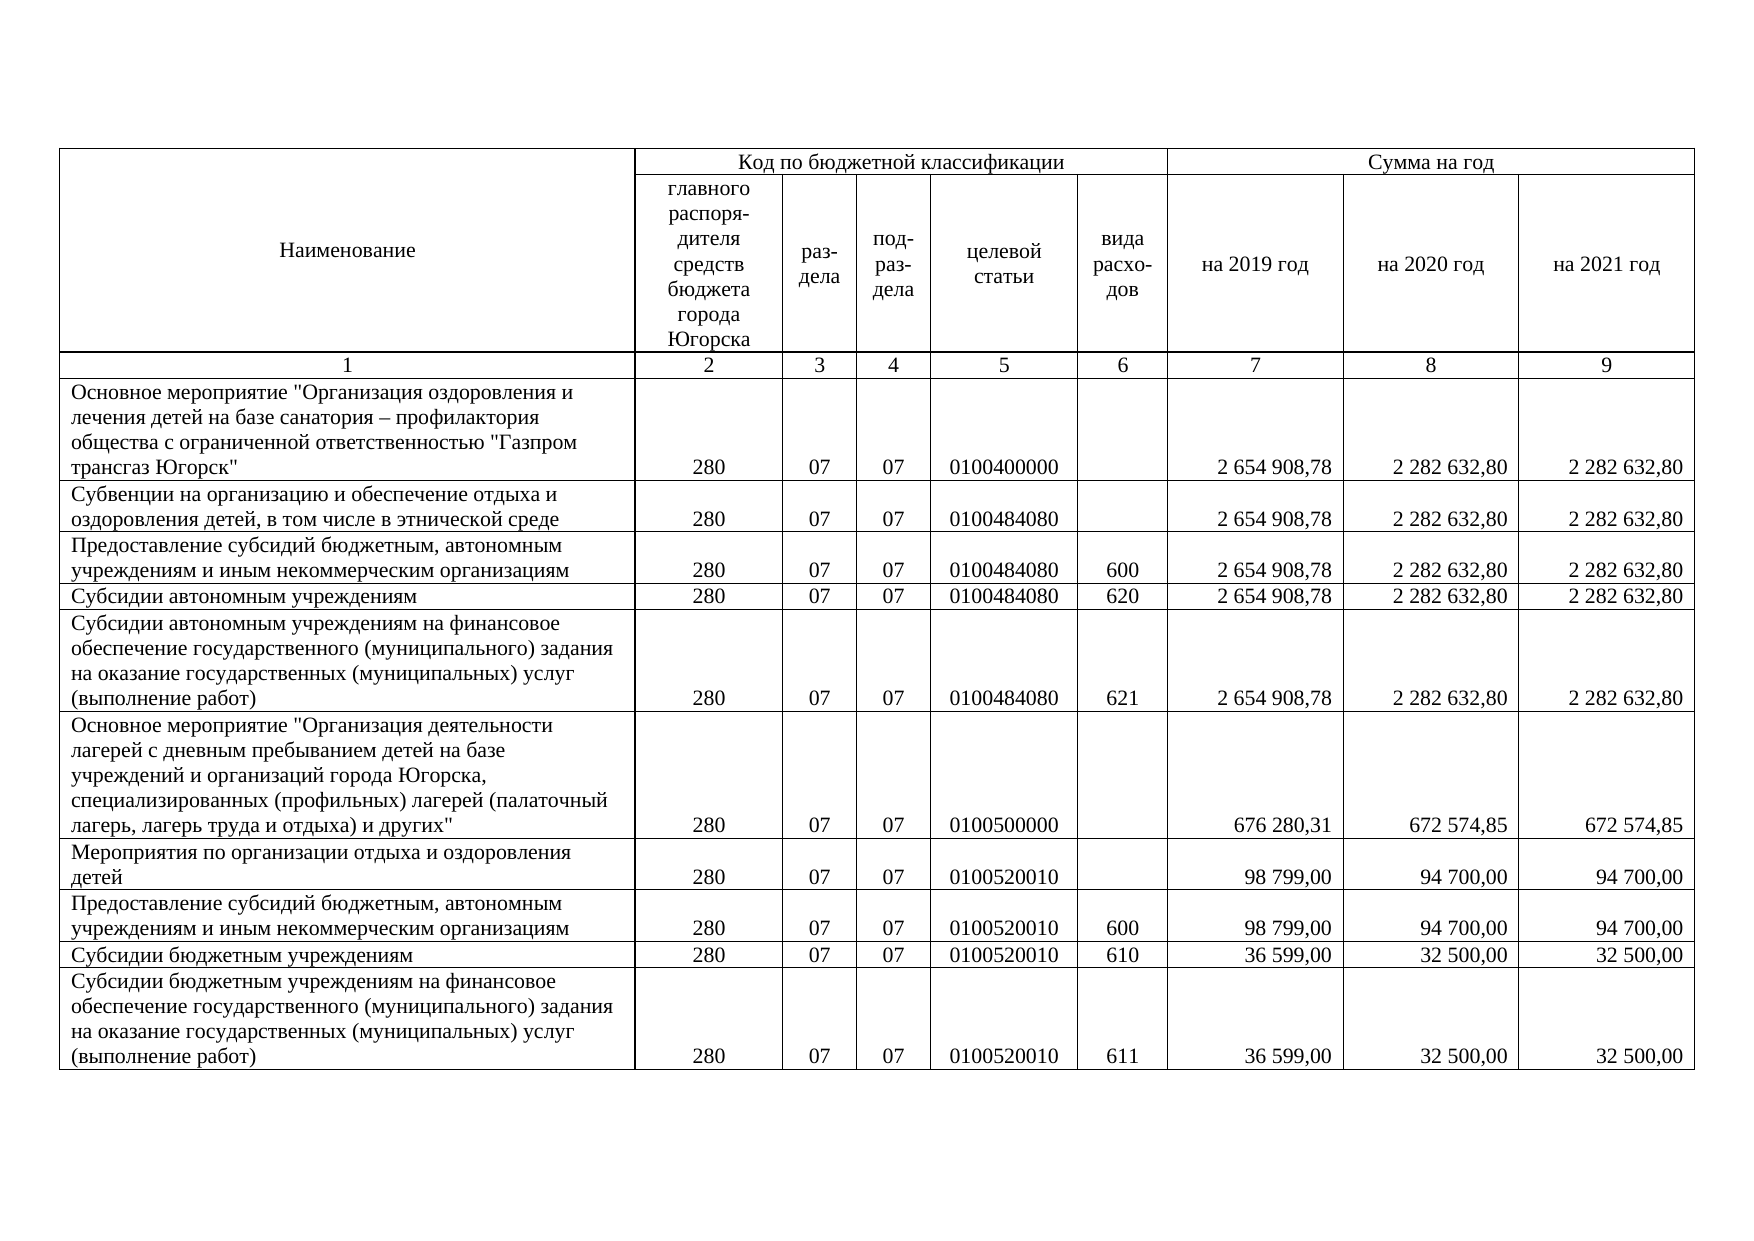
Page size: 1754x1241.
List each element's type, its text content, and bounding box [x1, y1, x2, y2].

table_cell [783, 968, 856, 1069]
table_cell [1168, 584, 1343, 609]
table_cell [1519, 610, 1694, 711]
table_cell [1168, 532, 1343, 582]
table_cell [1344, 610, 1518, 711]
table_cell целевой статьи [931, 175, 1077, 351]
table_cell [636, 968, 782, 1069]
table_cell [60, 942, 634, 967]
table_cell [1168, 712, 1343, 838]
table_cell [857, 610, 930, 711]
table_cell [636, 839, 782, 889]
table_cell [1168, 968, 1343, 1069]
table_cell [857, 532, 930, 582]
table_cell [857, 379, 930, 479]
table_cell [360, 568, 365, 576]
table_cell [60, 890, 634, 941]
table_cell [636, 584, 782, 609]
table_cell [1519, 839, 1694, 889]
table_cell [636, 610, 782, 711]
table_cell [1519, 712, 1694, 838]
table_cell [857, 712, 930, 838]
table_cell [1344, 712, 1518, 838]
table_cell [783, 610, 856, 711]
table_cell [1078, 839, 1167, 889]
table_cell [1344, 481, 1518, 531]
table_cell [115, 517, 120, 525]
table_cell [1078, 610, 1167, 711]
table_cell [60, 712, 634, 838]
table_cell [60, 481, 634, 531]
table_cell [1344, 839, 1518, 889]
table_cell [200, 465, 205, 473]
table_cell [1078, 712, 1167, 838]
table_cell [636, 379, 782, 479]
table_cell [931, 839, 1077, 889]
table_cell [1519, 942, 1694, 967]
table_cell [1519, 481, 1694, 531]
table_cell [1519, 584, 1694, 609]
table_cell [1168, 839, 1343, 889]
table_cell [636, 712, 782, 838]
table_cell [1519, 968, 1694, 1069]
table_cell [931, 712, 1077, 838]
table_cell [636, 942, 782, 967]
table_cell вида расхо-дов [1078, 175, 1167, 351]
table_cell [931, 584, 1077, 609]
table_cell 1 [60, 353, 634, 378]
table_cell на 2021 год [1519, 175, 1694, 351]
table_cell главного распоря- дителя средств бюджета города Югорска [636, 175, 782, 351]
table_cell 2 [636, 353, 782, 378]
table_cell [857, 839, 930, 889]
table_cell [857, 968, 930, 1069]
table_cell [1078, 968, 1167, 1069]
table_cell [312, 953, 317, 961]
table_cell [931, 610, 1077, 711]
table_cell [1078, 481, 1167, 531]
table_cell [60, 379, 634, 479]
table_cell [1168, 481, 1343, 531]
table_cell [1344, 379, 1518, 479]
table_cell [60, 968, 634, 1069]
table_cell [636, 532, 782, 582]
table_cell 6 [1078, 353, 1167, 378]
table_cell 3 [783, 353, 856, 378]
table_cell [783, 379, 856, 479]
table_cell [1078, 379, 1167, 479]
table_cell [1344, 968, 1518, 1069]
table_header Наименование [60, 149, 634, 351]
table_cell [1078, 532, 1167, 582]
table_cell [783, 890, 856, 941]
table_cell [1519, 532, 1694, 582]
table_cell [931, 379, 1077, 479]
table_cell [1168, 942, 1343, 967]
table_cell 7 [1168, 353, 1343, 378]
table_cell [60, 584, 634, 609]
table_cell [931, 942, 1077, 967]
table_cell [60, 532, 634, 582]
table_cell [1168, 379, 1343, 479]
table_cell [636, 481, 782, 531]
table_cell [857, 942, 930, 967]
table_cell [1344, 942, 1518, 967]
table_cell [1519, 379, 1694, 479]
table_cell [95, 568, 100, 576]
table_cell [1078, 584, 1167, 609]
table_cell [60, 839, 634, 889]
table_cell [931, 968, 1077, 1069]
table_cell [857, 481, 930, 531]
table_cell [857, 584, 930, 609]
table_cell под-раз-дела [857, 175, 930, 351]
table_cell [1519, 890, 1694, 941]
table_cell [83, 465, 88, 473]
table_cell 8 [1344, 353, 1518, 378]
table_cell раз-дела [783, 175, 856, 351]
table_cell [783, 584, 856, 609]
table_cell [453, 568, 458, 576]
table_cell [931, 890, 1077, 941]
table_cell 9 [1519, 353, 1694, 378]
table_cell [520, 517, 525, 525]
table_cell на 2019 год [1168, 175, 1343, 351]
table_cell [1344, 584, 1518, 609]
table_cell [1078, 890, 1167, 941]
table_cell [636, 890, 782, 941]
table_header Код по бюджетной классификации [636, 149, 1167, 174]
table_cell на 2020 год [1344, 175, 1518, 351]
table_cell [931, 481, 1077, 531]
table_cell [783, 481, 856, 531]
table_cell 5 [931, 353, 1077, 378]
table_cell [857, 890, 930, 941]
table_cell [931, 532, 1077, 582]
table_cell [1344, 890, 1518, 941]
table_cell 4 [857, 353, 930, 378]
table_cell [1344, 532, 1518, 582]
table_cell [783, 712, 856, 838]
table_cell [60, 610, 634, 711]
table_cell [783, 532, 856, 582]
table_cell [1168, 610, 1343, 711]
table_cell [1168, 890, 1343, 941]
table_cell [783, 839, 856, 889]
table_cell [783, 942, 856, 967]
table_header Сумма на год [1168, 149, 1694, 174]
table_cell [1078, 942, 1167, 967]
